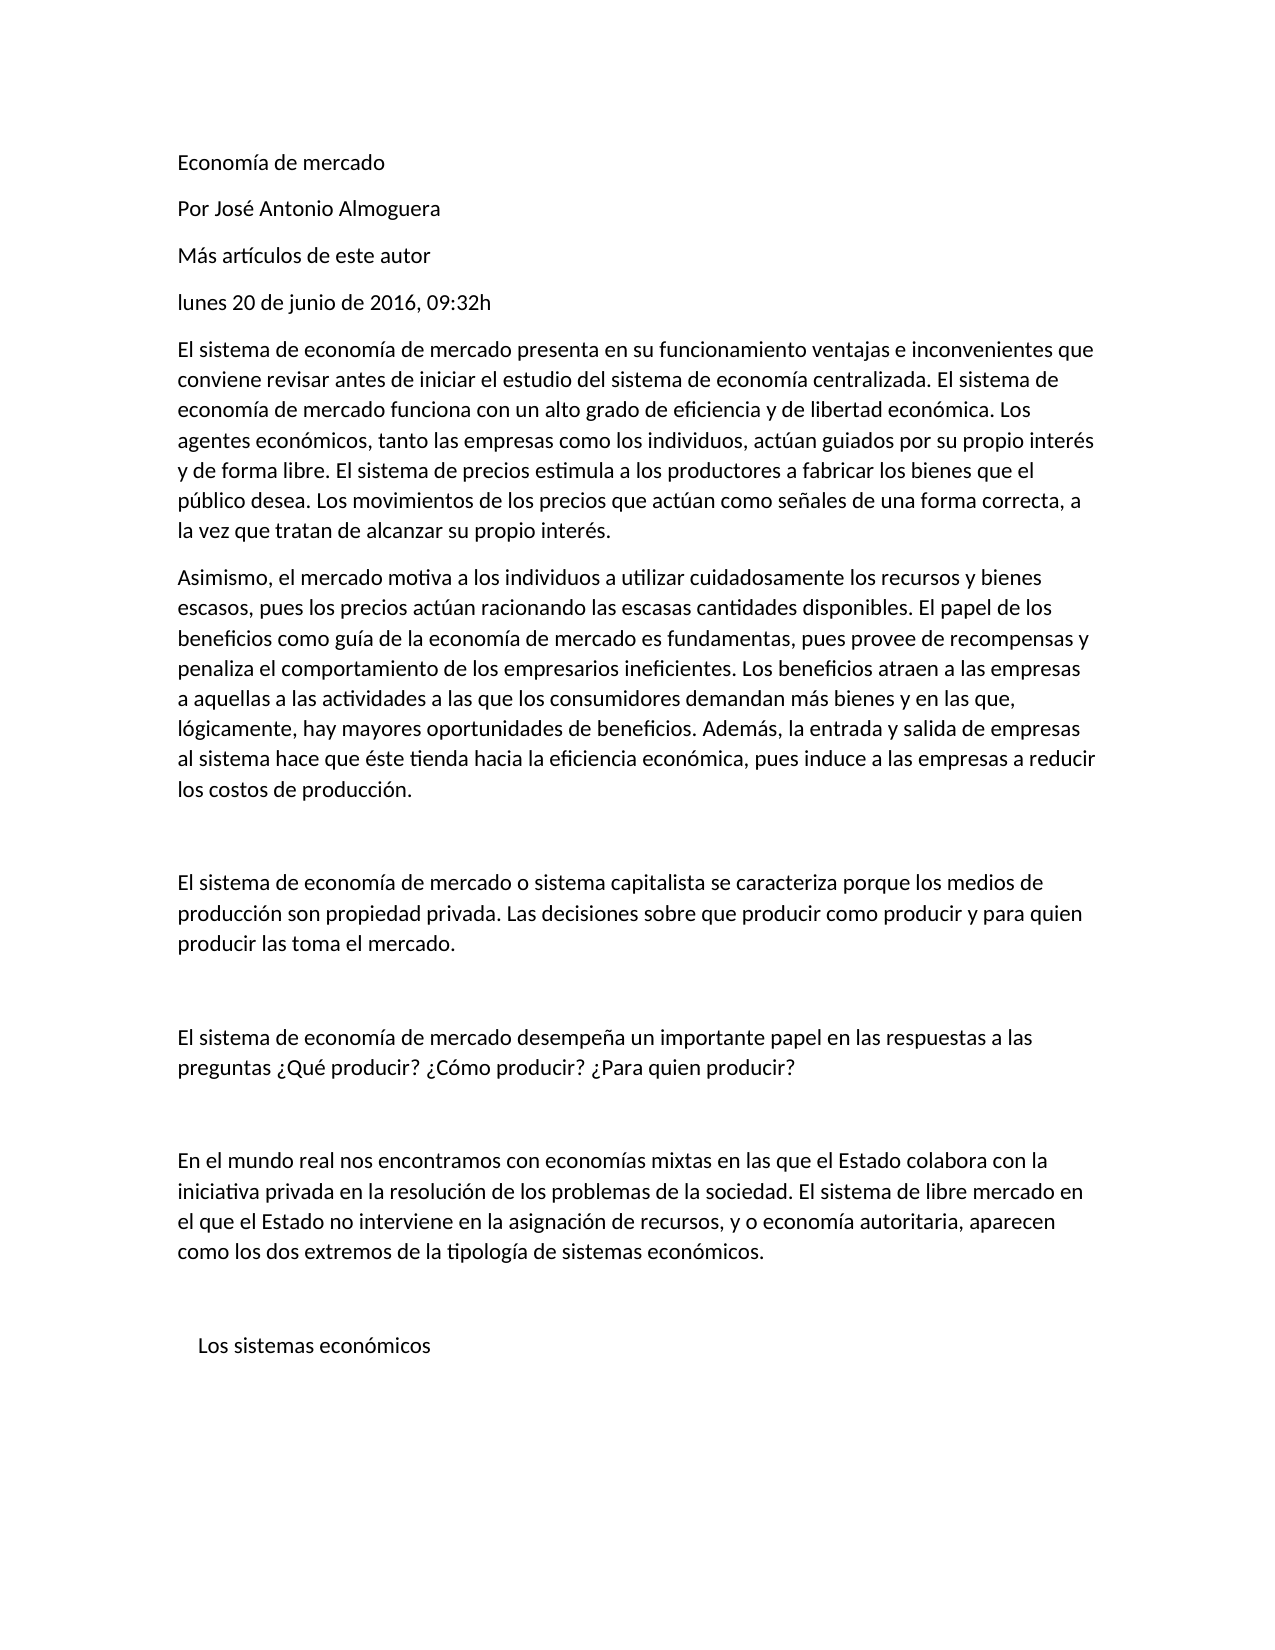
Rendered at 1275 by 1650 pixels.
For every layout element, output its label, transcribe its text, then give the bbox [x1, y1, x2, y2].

text Economía de mercado [177, 148, 1098, 176]
text El sistema de economía de mercado presenta en su funcionamiento ventajas e inconvenientes que conviene revisar antes de iniciar el estudio del sistema de economía centralizada. El sistema de economía de mercado funciona con un alto grado de eficiencia y de libertad económica. Los agentes económicos, tanto las empresas como los individuos, actúan guiados por su propio interés y de forma libre. El sistema de precios estimula a los productores a fabricar los bienes que el público desea. Los movimientos de los precios que actúan como señales de una forma correcta, a la vez que tratan de alcanzar su propio interés. [177, 335, 1098, 544]
text En el mundo real nos encontramos con economías mixtas en las que el Estado colabora con la iniciativa privada en la resolución de los problemas de la sociedad. El sistema de libre mercado en el que el Estado no interviene en la asignación de recursos, y o economía autoritaria, aparecen como los dos extremos de la tipología de sistemas económicos. [177, 1147, 1098, 1265]
text Asimismo, el mercado motiva a los individuos a utilizar cuidadosamente los recursos y bienes escasos, pues los precios actúan racionando las escasas cantidades disponibles. El papel de los beneficios como guía de la economía de mercado es fundamentas, pues provee de recompensas y penaliza el comportamiento de los empresarios ineficientes. Los beneficios atraen a las empresas a aquellas a las actividades a las que los consumidores demandan más bienes y en las que, lógicamente, hay mayores oportunidades de beneficios. Además, la entrada y salida de empresas al sistema hace que éste tienda hacia la eficiencia económica, pues induce a las empresas a reducir los costos de producción. [177, 563, 1098, 803]
text El sistema de economía de mercado desempeña un importante papel en las respuestas a las preguntas ¿Qué producir? ¿Cómo producir? ¿Para quien producir? [177, 1023, 1098, 1081]
text lunes 20 de junio de 2016, 09:32h [177, 288, 1098, 316]
text Por José Antonio Almoguera [177, 194, 1098, 222]
text Los sistemas económicos [177, 1331, 1098, 1359]
text El sistema de economía de mercado o sistema capitalista se caracteriza porque los medios de producción son propiedad privada. Las decisiones sobre que producir como producir y para quien producir las toma el mercado. [177, 868, 1098, 957]
text Más artículos de este autor [177, 241, 1098, 269]
